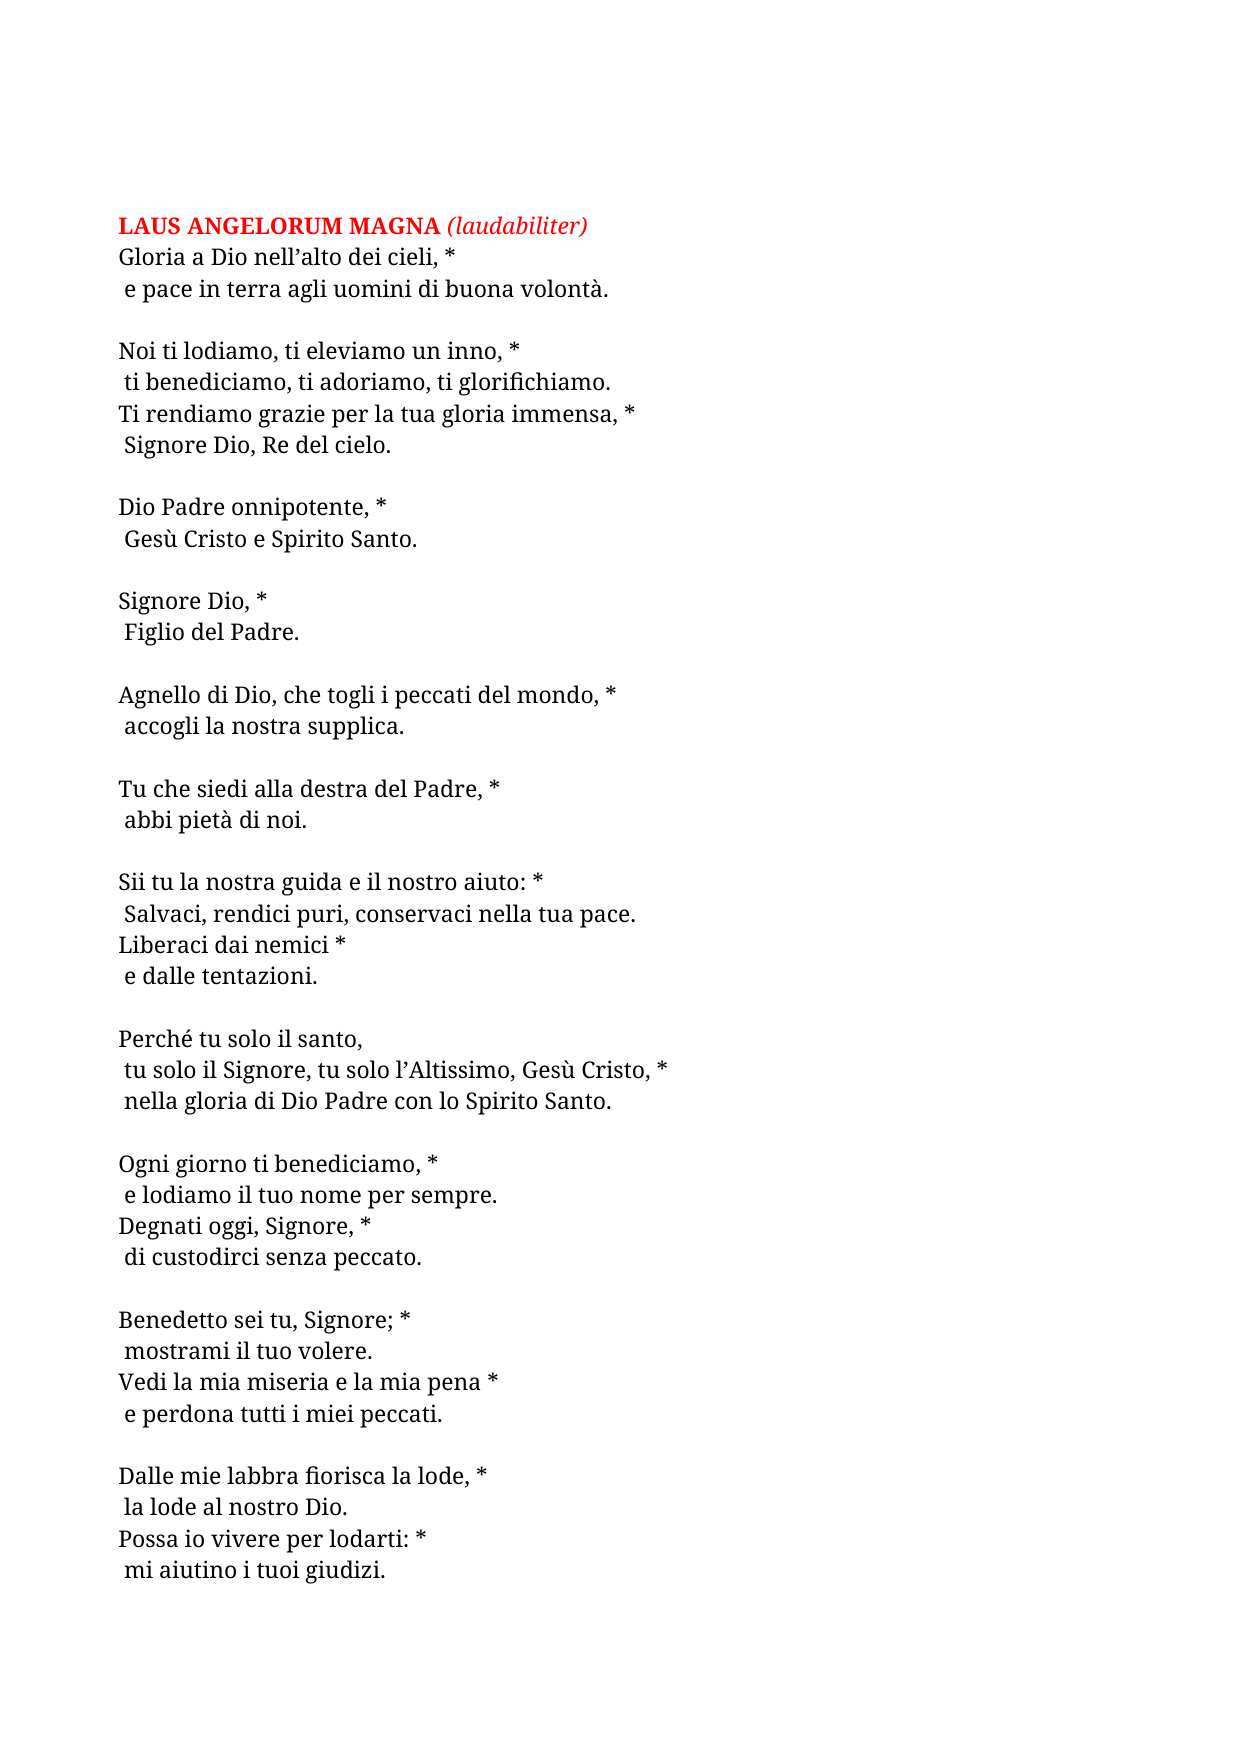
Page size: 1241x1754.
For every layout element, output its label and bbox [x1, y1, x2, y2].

text [118, 148, 1122, 1616]
